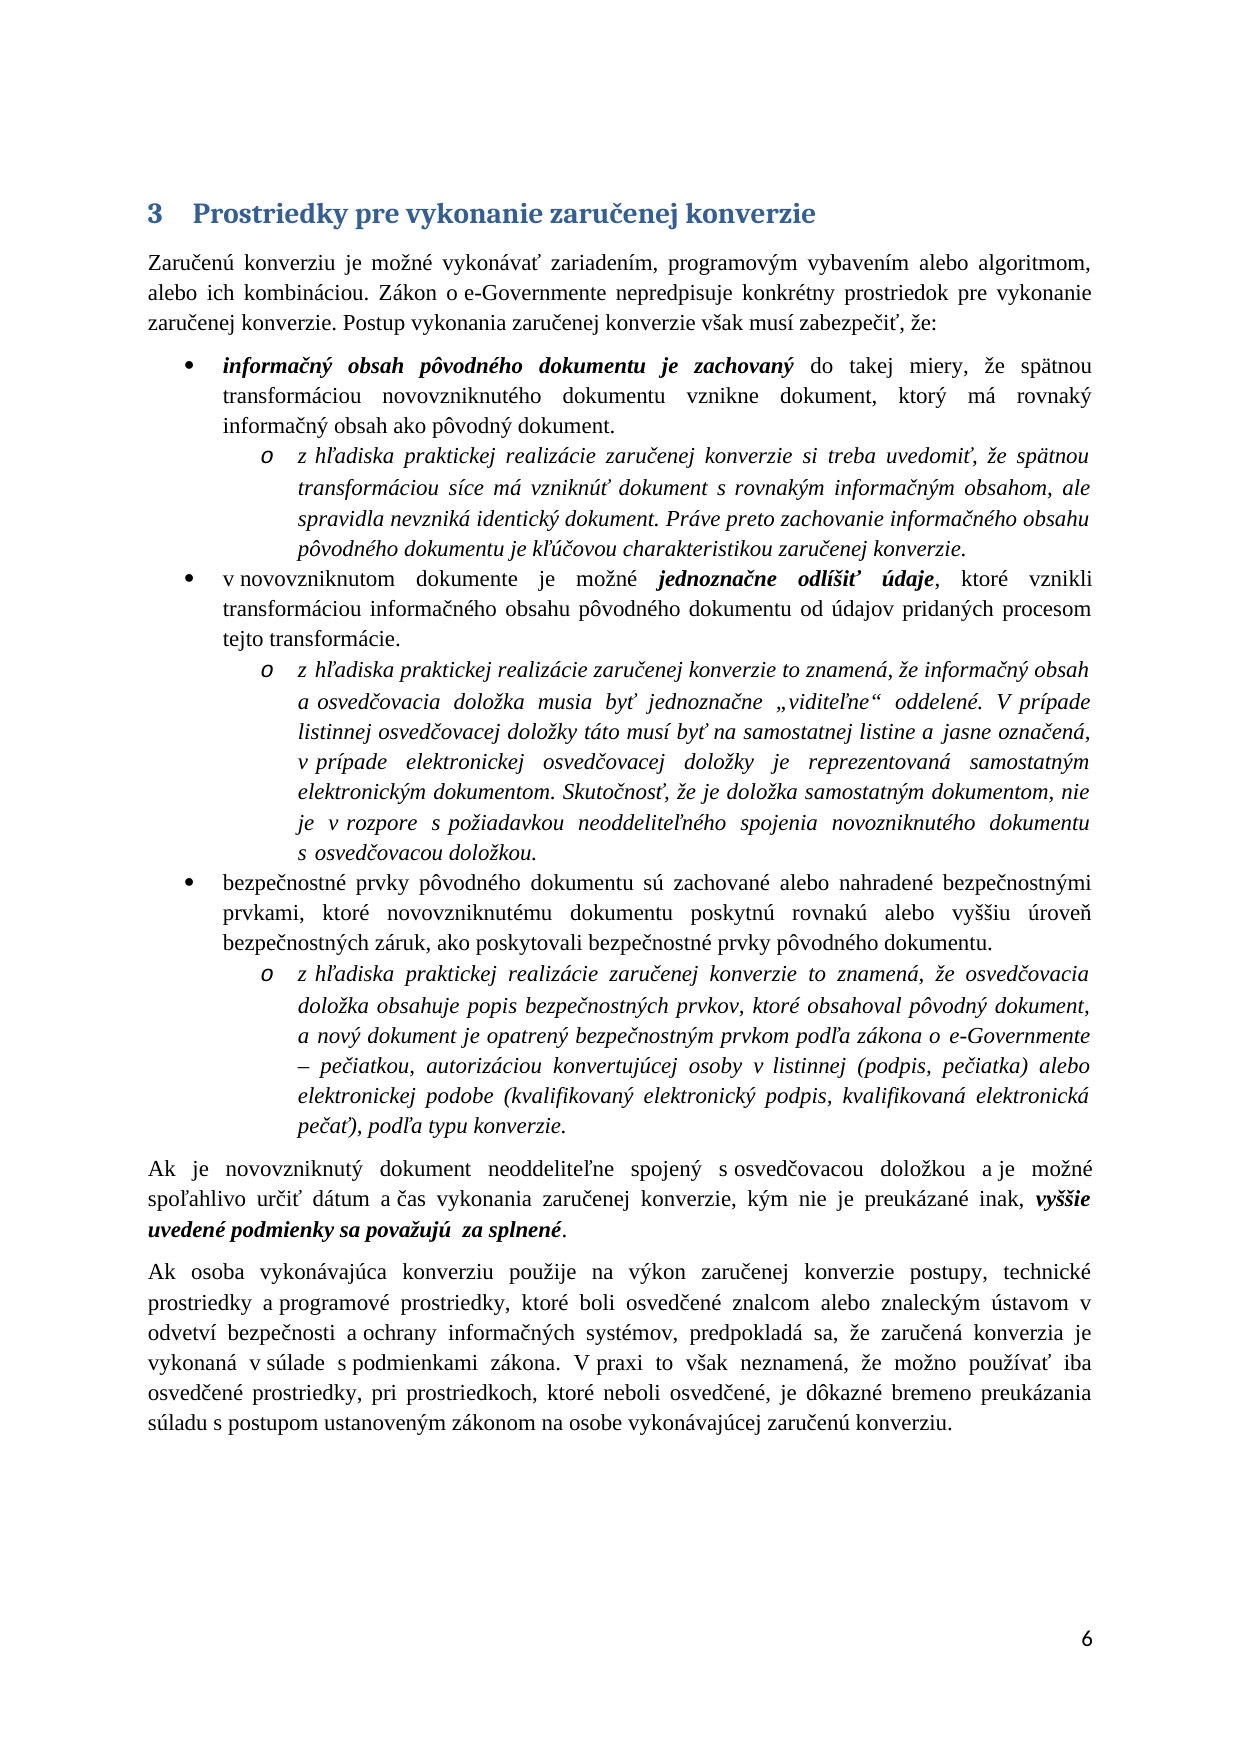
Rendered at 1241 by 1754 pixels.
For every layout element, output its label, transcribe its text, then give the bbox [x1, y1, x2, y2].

subtitle Prostriedky pre vykonanie zaručenej konverzie [148, 198, 1093, 231]
text Zaručenú konverziu je možné vykonávať zariadením, programovým vybavením alebo algoritmom, alebo ich kombináciou. Zákon o e-Governmente nepredpisuje konkrétny prostriedok pre vykonanie zaručenej konverzie. Postup vykonania zaručenej konverzie však musí zabezpečiť, že: [148, 249, 1093, 335]
list informačný obsah pôvodného dokumentu je zachovaný do takej miery, že spätnou transformáciou novovzniknutého dokumentu vznikne dokument, ktorý má rovnaký informačný obsah ako pôvodný dokument. [185, 352, 1093, 438]
list bezpečnostné prvky pôvodného dokumentu sú zachované alebo nahradené bezpečnostnými prvkami, ktoré novovzniknutému dokumentu poskytnú rovnakú alebo vyššiu úroveň bezpečnostných záruk, ako poskytovali bezpečnostné prvky pôvodného dokumentu. [185, 869, 1093, 956]
list v novovzniknutom dokumente je možné jednoznačne odlíšiť údaje, ktoré vznikli transformáciou informačného obsahu pôvodného dokumentu od údajov pridaných procesom tejto transformácie. [185, 565, 1093, 652]
list z hľadiska praktickej realizácie zaručenej konverzie si treba uvedomiť, že spätnou transformáciou síce má vzniknúť dokument s rovnakým informačným obsahom, ale spravidla nevzniká identický dokument. Práve preto zachovanie informačného obsahu pôvodného dokumentu je kľúčovou charakteristikou zaručenej konverzie. [260, 442, 1093, 561]
list z hľadiska praktickej realizácie zaručenej konverzie to znamená, že informačný obsah a osvedčovacia doložka musia byť jednoznačne „viditeľne“ oddelené. V prípade listinnej osvedčovacej doložky táto musí byť na samostatnej listine a jasne označená, v prípade elektronickej osvedčovacej doložky je reprezentovaná samostatným elektronickým dokumentom. Skutočnosť, že je doložka samostatným dokumentom, nie je v rozpore s požiadavkou neoddeliteľného spojenia novozniknutého dokumentu s osvedčovacou doložkou. [260, 656, 1093, 865]
text Ak osoba vykonávajúca konverziu použije na výkon zaručenej konverzie postupy, technické prostriedky a programové prostriedky, ktoré boli osvedčené znalcom alebo znaleckým ústavom v odvetví bezpečnosti a ochrany informačných systémov, predpokladá sa, že zaručená konverzia je vykonaná v súlade s podmienkami zákona. V praxi to však neznamená, že možno používať iba osvedčené prostriedky, pri prostriedkoch, ktoré neboli osvedčené, je dôkazné bremeno preukázania súladu s postupom ustanoveným zákonom na osobe vykonávajúcej zaručenú konverziu. [148, 1258, 1093, 1436]
list z hľadiska praktickej realizácie zaručenej konverzie to znamená, že osvedčovacia doložka obsahuje popis bezpečnostných prvkov, ktoré obsahoval pôvodný dokument, a nový dokument je opatrený bezpečnostným prvkom podľa zákona o e-Governmente – pečiatkou, autorizáciou konvertujúcej osoby v listinnej (podpis, pečiatka) alebo elektronickej podobe (kvalifikovaný elektronický podpis, kvalifikovaná elektronická pečať), podľa typu konverzie. [260, 960, 1093, 1139]
text Ak je novovzniknutý dokument neoddeliteľne spojený s osvedčovacou doložkou a je možné spoľahlivo určiť dátum a čas vykonania zaručenej konverzie, kým nie je preukázané inak, vyššie uvedené podmienky sa považujú za splnené. [148, 1155, 1093, 1242]
